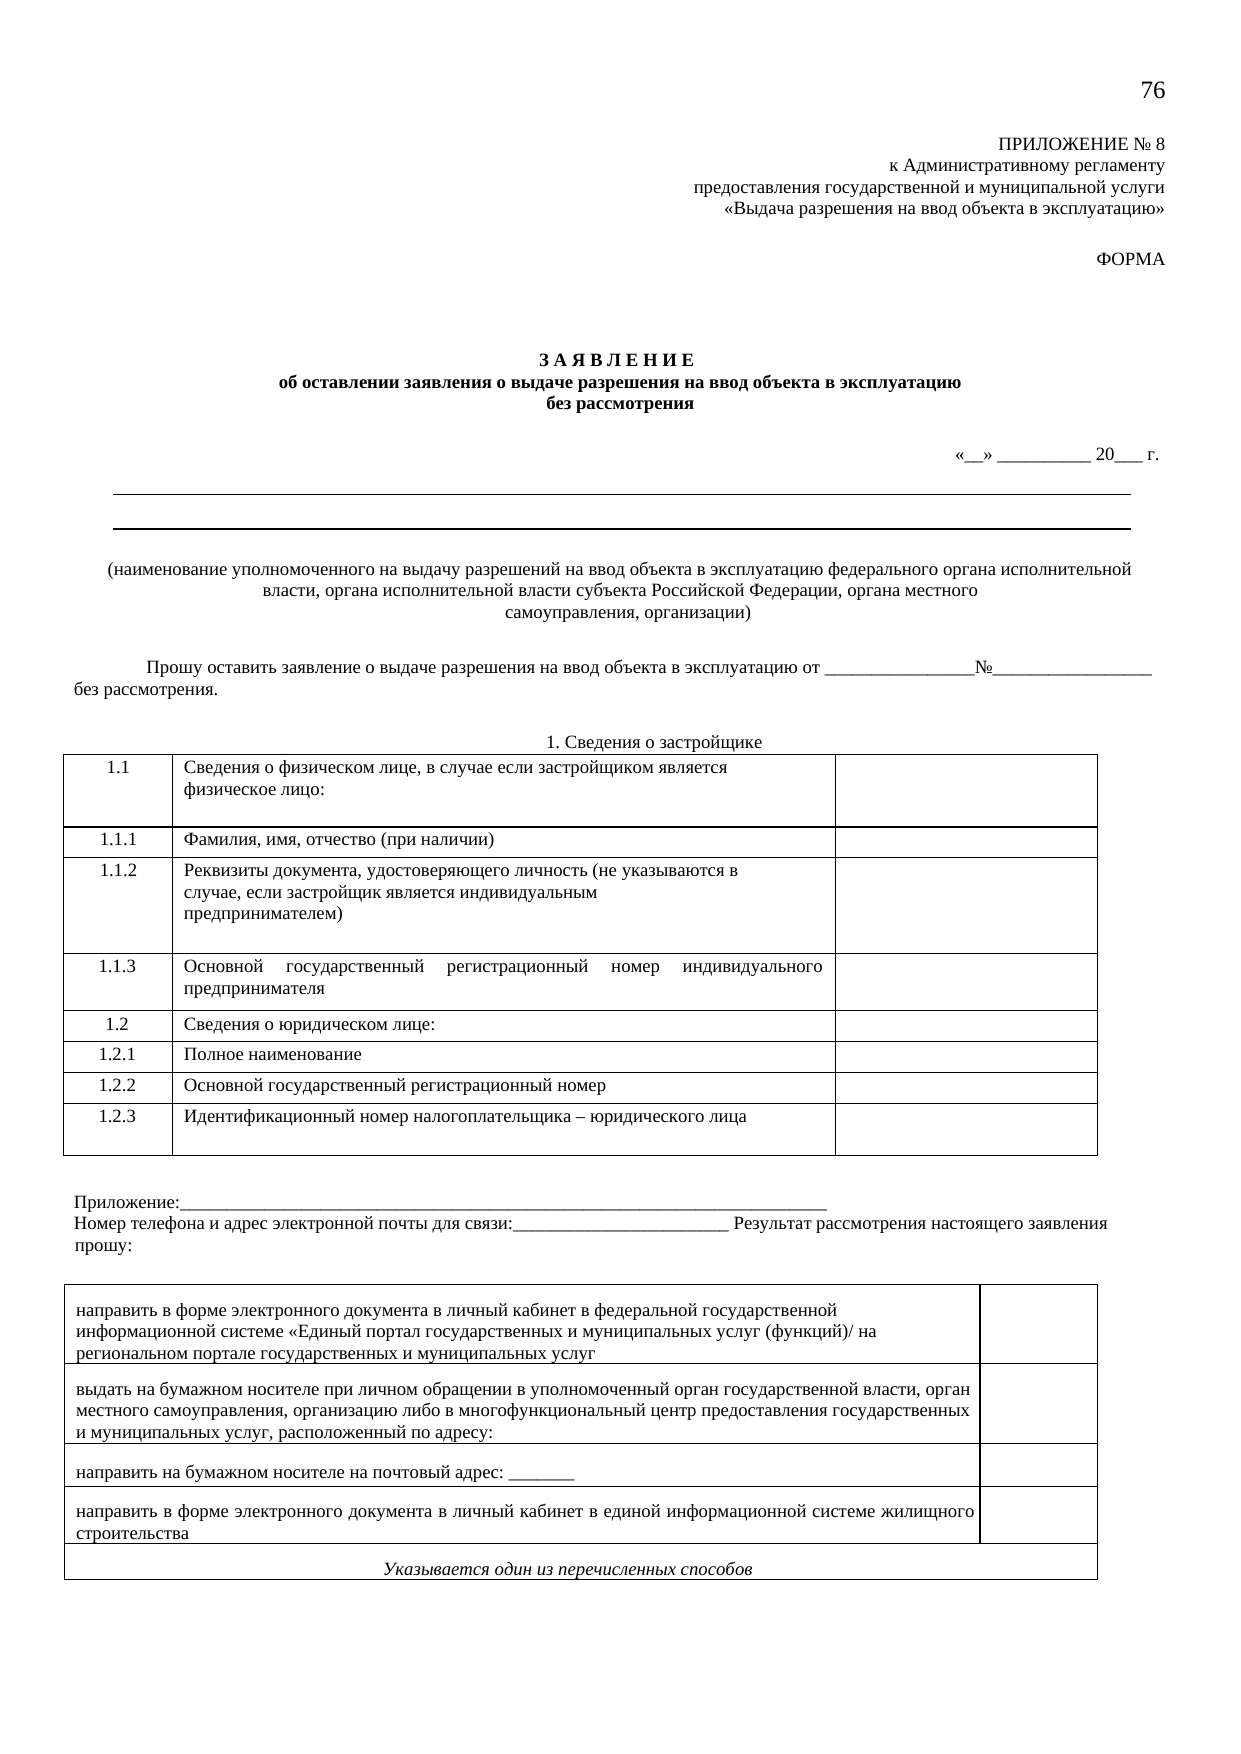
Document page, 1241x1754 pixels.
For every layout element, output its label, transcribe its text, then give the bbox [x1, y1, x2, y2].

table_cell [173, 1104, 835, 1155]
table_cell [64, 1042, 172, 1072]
text ФОРМА [75, 247, 1165, 269]
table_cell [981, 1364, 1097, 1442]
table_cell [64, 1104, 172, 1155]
text 1. Сведения о застройщике [143, 731, 1165, 753]
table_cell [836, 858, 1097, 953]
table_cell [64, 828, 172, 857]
text «__» __________ 20___ г. [75, 443, 1159, 465]
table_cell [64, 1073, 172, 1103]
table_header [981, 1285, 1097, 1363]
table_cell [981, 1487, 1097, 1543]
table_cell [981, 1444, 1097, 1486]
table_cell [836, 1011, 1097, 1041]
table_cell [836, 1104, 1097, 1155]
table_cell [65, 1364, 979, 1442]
text ПРИЛОЖЕНИЕ № 8 [75, 132, 1165, 154]
text Приложение:_____________________________________________________________________ [73, 1191, 1165, 1212]
text Номер телефона и адрес электронной почты для связи:_______________________ Результат рассмотрения настоящего заявления прошу: [73, 1212, 1165, 1255]
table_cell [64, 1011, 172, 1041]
text Прошу оставить заявление о выдаче разрешения на ввод объекта в эксплуатацию от ________________№_________________ без рассмотрения. [73, 656, 1165, 699]
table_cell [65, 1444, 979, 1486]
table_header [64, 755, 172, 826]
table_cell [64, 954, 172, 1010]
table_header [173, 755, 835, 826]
text предоставления государственной и муниципальной услуги [75, 176, 1165, 197]
text об оставлении заявления о выдаче разрешения на ввод объекта в эксплуатацию [75, 371, 1165, 392]
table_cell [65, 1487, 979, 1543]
text к Административному регламенту [75, 154, 1165, 176]
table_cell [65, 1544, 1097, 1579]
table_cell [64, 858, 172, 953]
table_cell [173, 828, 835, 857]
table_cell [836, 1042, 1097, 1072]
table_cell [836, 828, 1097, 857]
text самоуправления, организации) [91, 601, 1165, 623]
text (наименование уполномоченного на выдачу разрешений на ввод объекта в эксплуатацию федерального органа исполнительной власти, органа исполнительной власти субъекта Российской Федерации, органа местного [91, 558, 1149, 601]
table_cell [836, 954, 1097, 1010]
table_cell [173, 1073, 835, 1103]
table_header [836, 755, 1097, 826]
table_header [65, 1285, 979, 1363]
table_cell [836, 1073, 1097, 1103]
text «Выдача разрешения на ввод объекта в эксплуатацию» [75, 197, 1165, 219]
text З А Я В Л Е Н И Е [75, 349, 1158, 371]
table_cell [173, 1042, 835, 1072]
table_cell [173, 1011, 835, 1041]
text без рассмотрения [75, 392, 1165, 414]
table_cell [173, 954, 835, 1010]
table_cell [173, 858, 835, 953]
